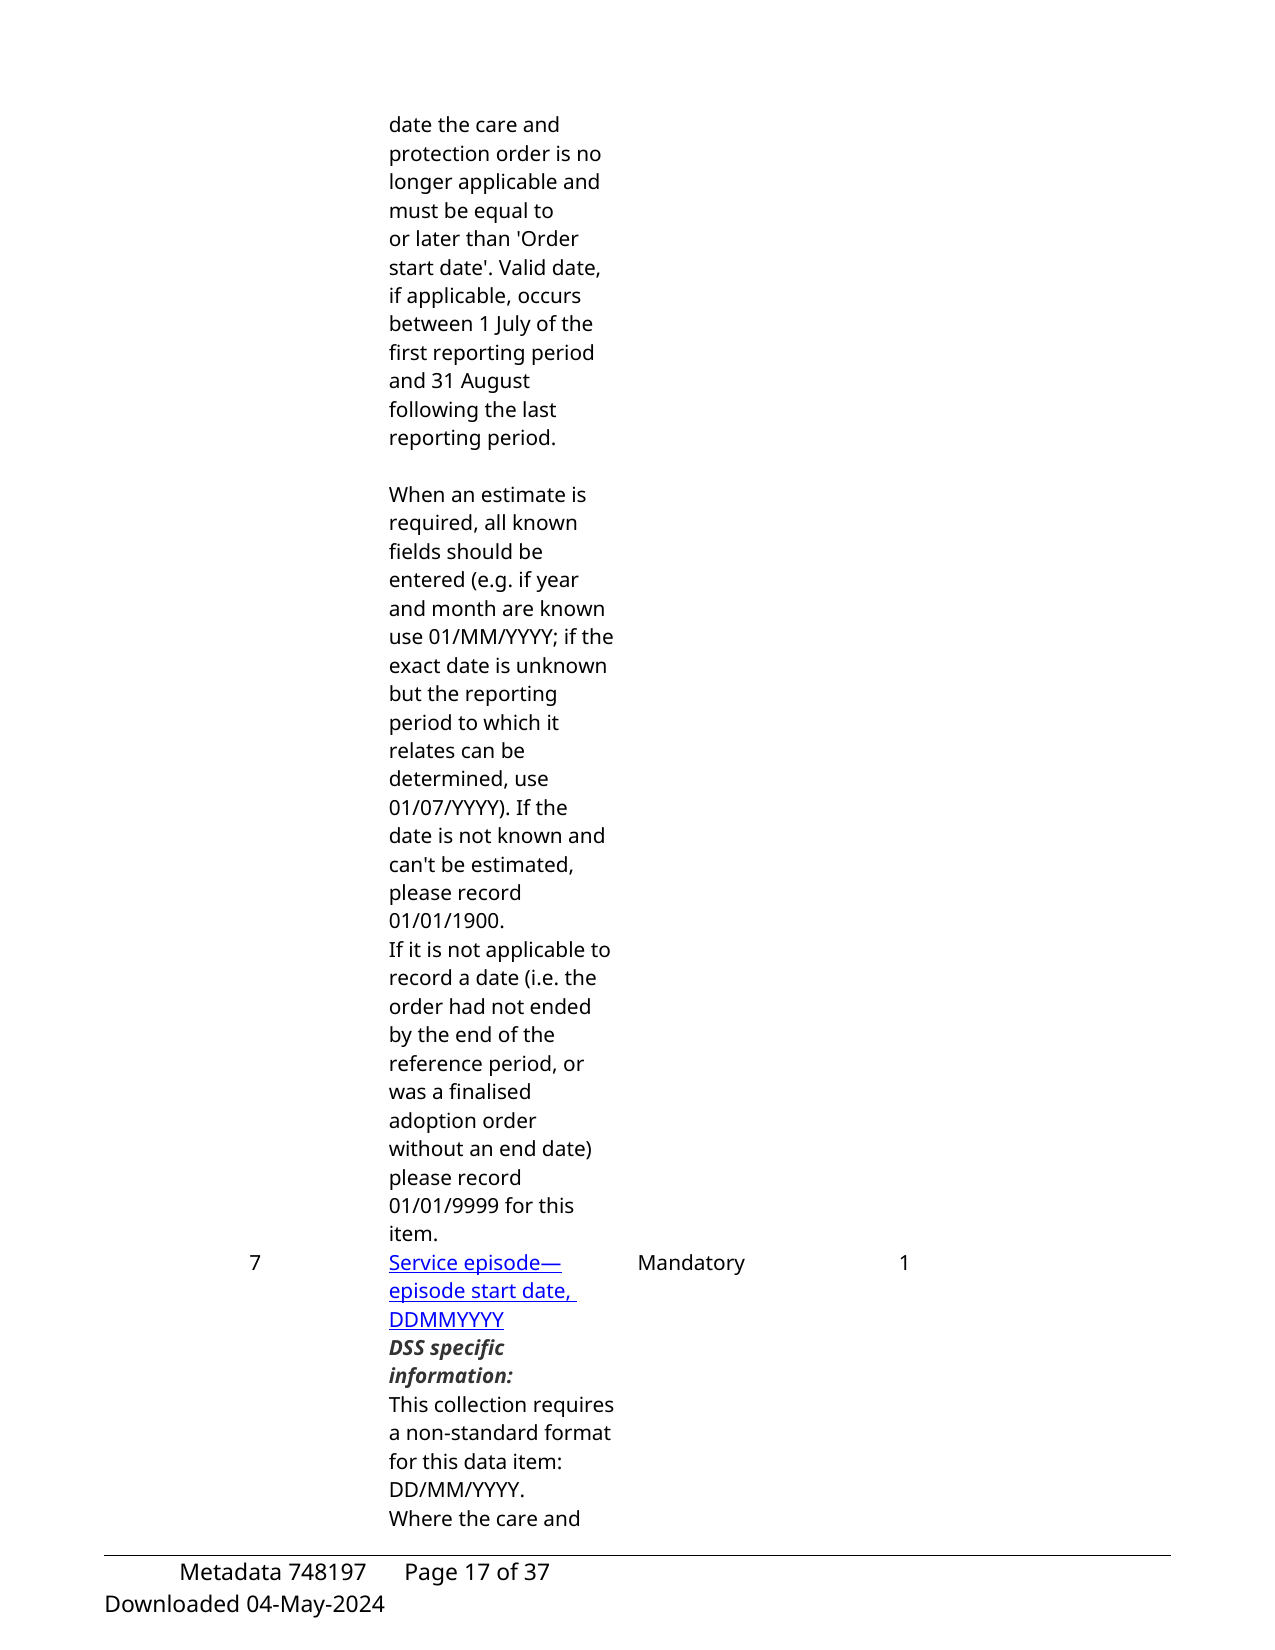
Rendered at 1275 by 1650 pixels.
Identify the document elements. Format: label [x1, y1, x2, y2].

table_cell [93, 110, 1159, 1532]
